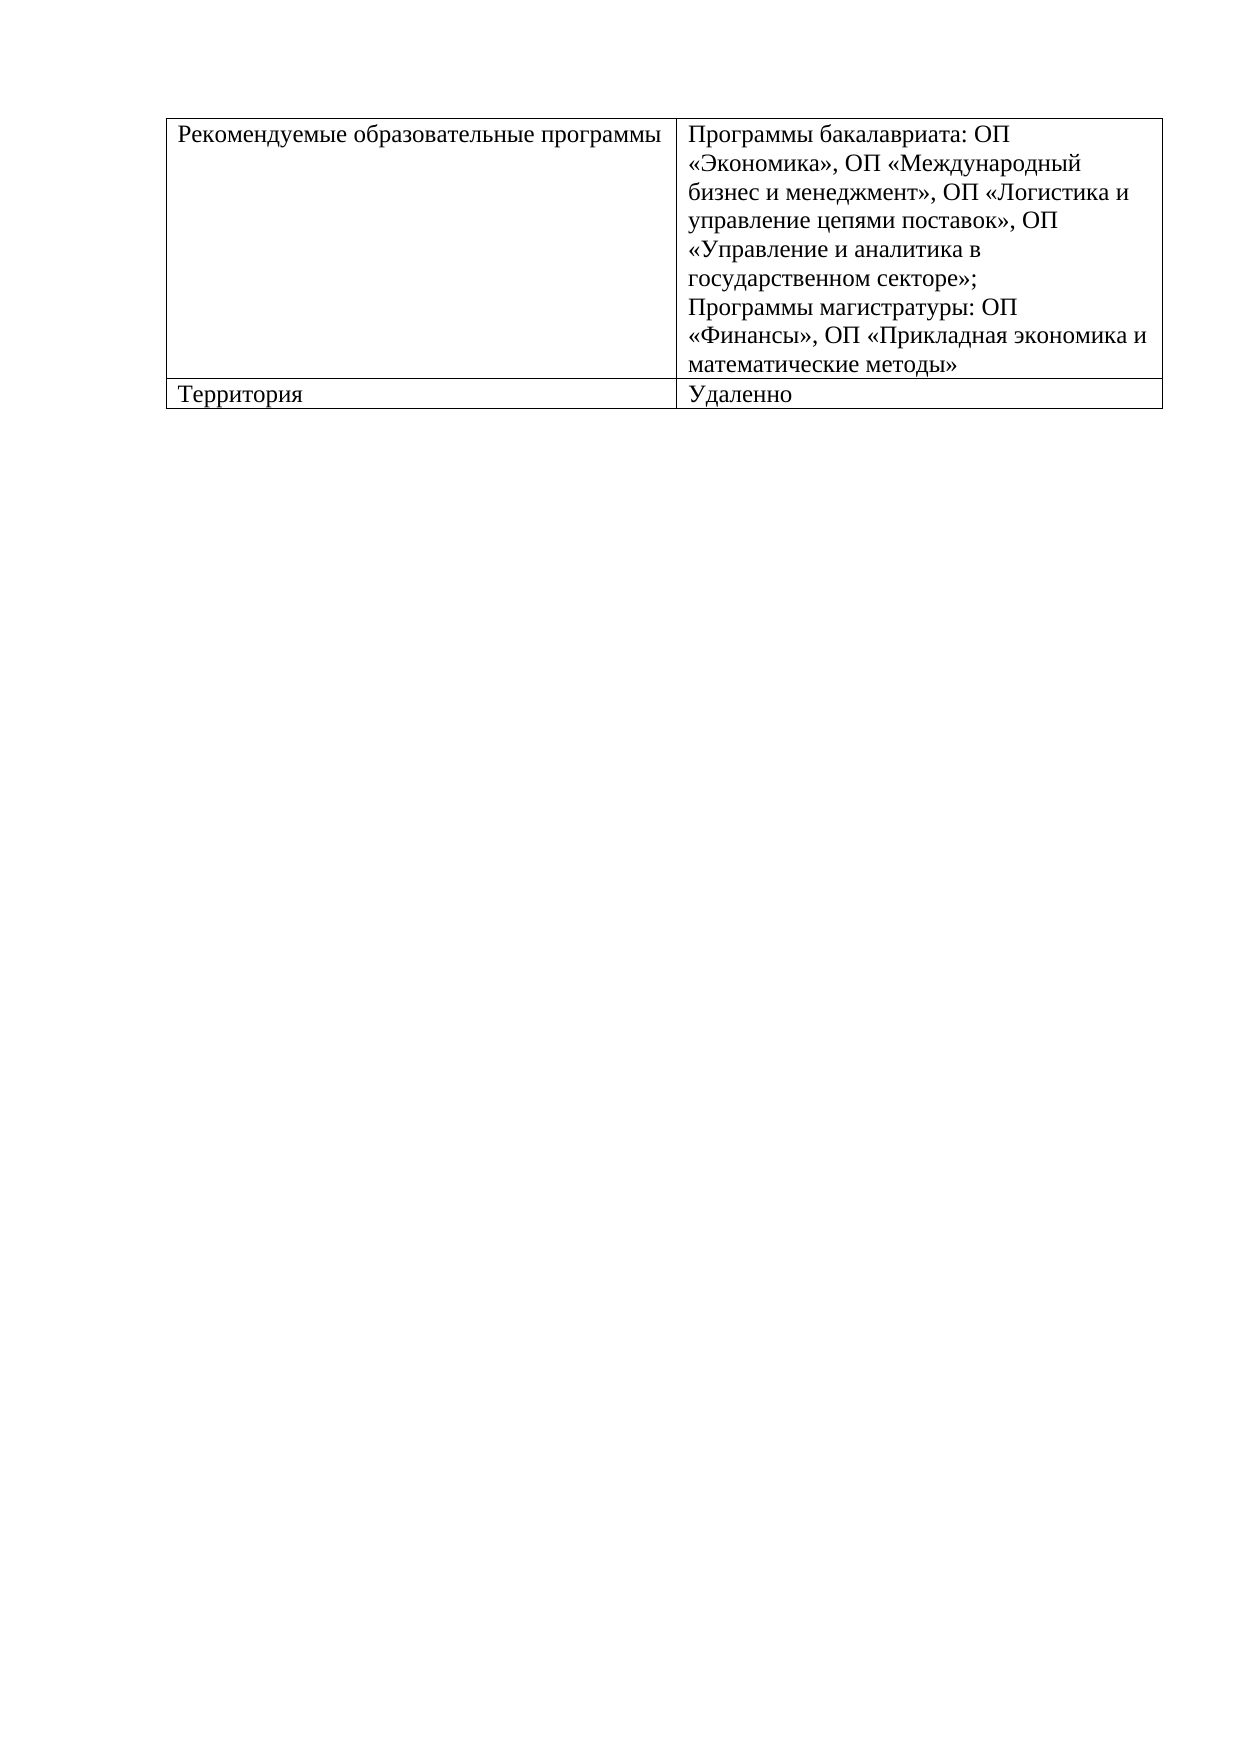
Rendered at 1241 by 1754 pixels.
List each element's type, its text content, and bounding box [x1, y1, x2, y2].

table_cell Программы бакалавриата: ОП «Экономика», ОП «Международный бизнес и менеджмент», ОП «Логистика и управление цепями поставок», ОП «Управление и аналитика в государственном секторе»; Программы магистратуры: ОП «Финансы», ОП «Прикладная экономика и математические методы» [677, 119, 1162, 378]
table_cell Удаленно [677, 379, 1162, 408]
table_cell Рекомендуемые образовательные программы [167, 119, 676, 378]
table_cell Территория [167, 379, 676, 408]
